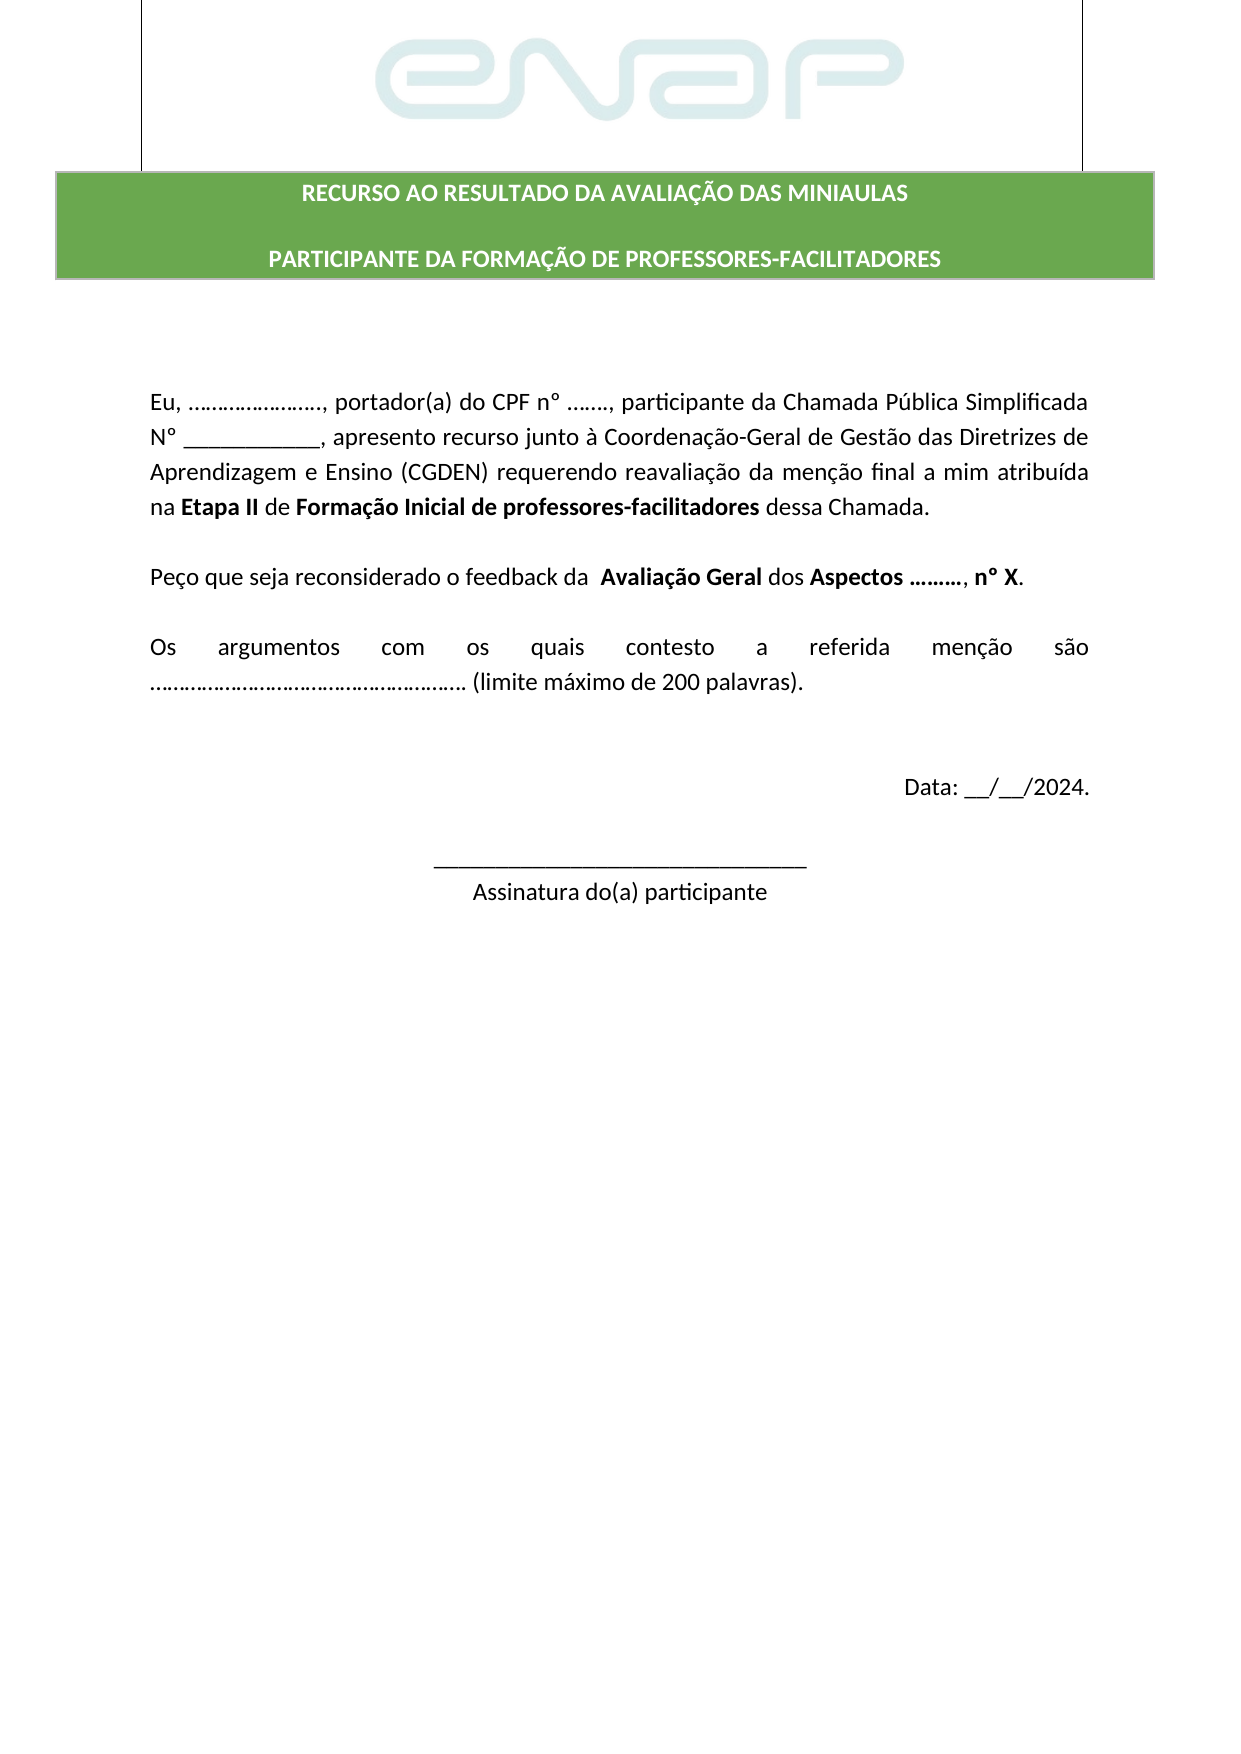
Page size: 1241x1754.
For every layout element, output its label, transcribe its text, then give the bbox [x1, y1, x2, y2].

text Peço que seja reconsiderado o feedback da Avaliação Geral dos Aspectos ………, nº X. [150, 561, 1090, 592]
text Os argumentos com os quais contesto a referida menção são ………………………………………………. (limite máximo de 200 palavras). [150, 631, 1090, 697]
text Data: __/__/2024. [150, 771, 1090, 802]
text PARTICIPANTE DA FORMAÇÃO DE PROFESSORES-FACILITADORES [57, 237, 1153, 278]
text ______________________________ [150, 841, 1090, 872]
text RECURSO AO RESULTADO DA AVALIAÇÃO DAS MINIAULAS [57, 173, 1153, 208]
text Assinatura do(a) participante [150, 876, 1090, 907]
text Eu, ………………….., portador(a) do CPF nº ……., participante da Chamada Pública Simplificada Nº ___________, apresento recurso junto à Coordenação-Geral de Gestão das Diretrizes de Aprendizagem e Ensino (CGDEN) requerendo reavaliação da menção final a mim atribuída na Etapa II de Formação Inicial de professores-facilitadores dessa Chamada. [150, 386, 1090, 522]
